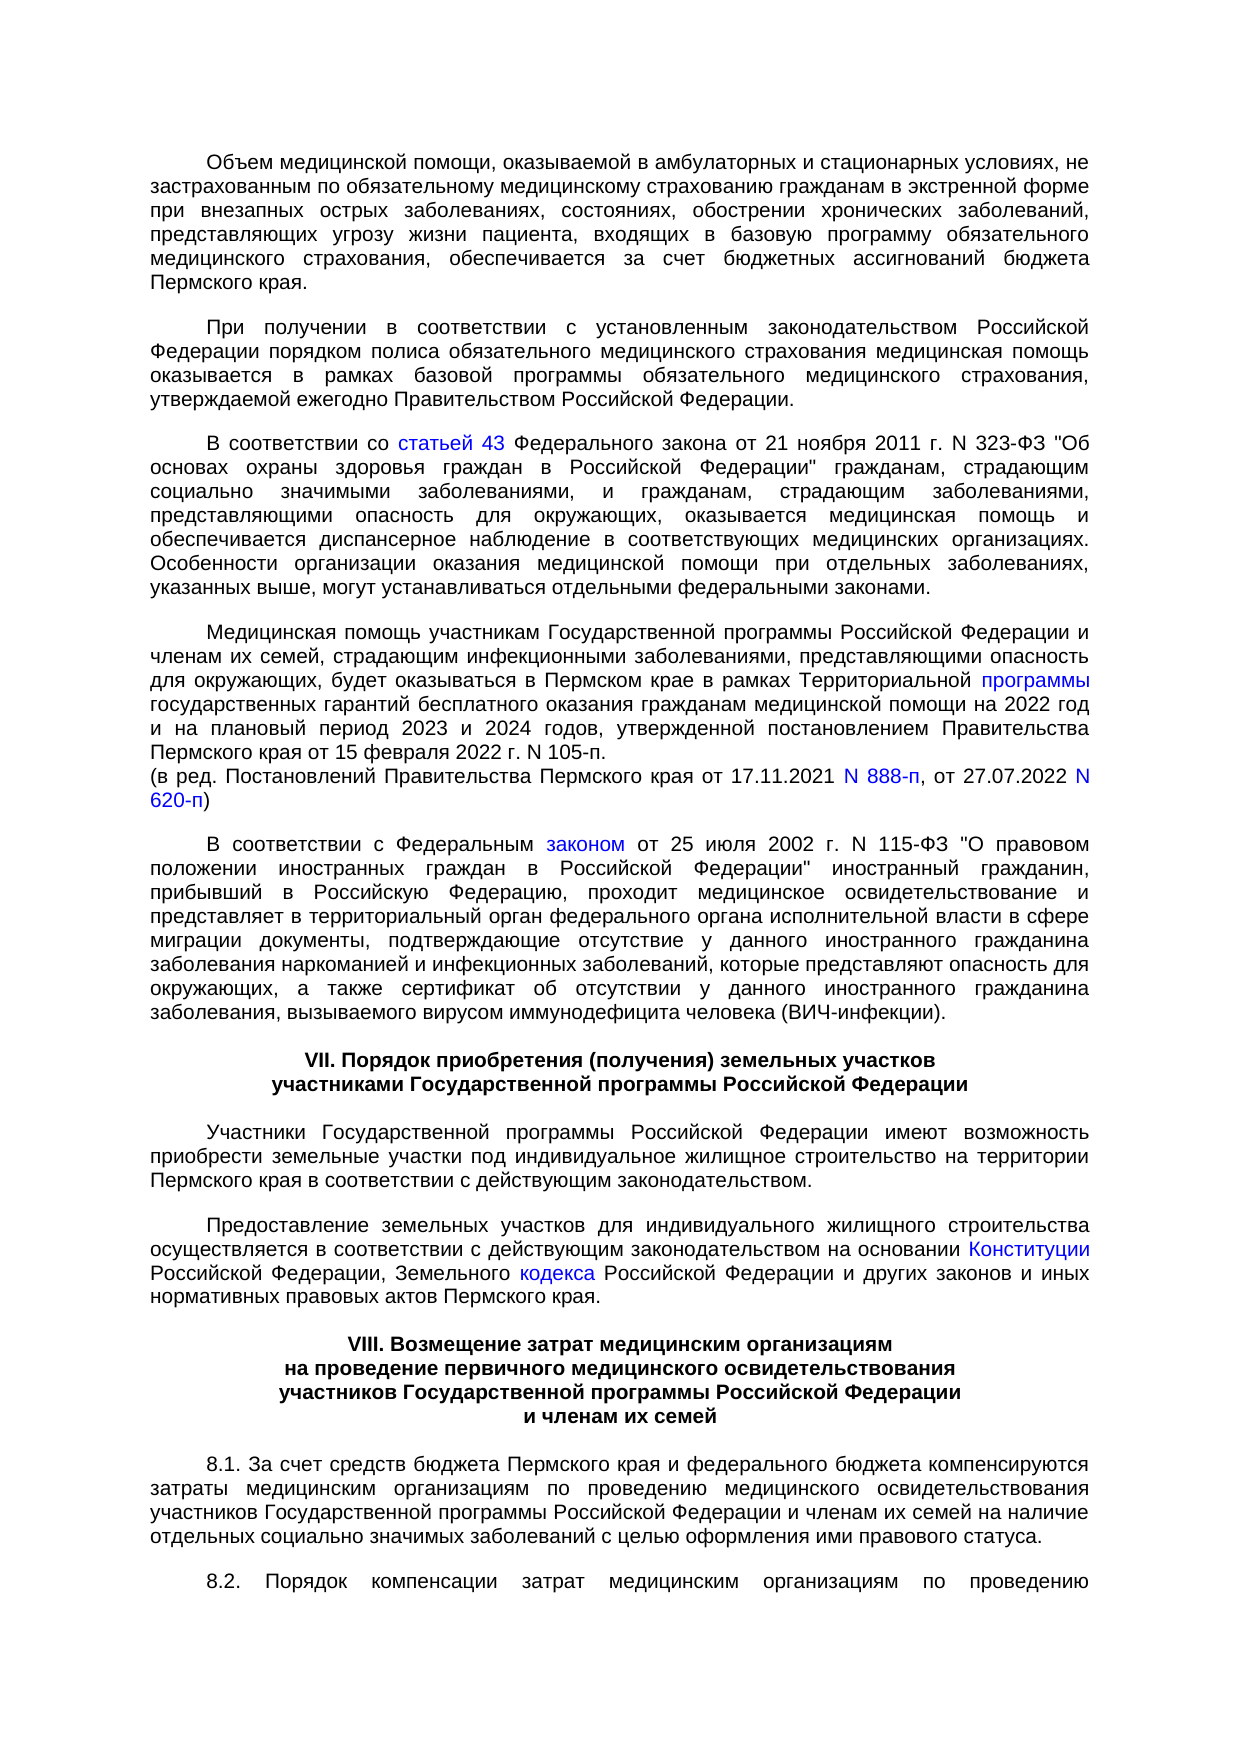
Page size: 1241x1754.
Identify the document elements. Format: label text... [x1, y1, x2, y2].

title VIII. Возмещение затрат медицинским организациям [150, 1332, 1090, 1356]
title участниками Государственной программы Российской Федерации [150, 1072, 1090, 1096]
text Предоставление земельных участков для индивидуального жилищного строительства осуществляется в соответствии с действующим законодательством на основании Конституции Российской Федерации, Земельного кодекса Российской Федерации и других законов и иных нормативных правовых актов Пермского края. [150, 1212, 1090, 1308]
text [150, 1569, 1090, 1593]
text Объем медицинской помощи, оказываемой в амбулаторных и стационарных условиях, не застрахованным по обязательному медицинскому страхованию гражданам в экстренной форме при внезапных острых заболеваниях, состояниях, обострении хронических заболеваний, представляющих угрозу жизни пациента, входящих в базовую программу обязательного медицинского страхования, обеспечивается за счет бюджетных ассигнований бюджета Пермского края. [150, 150, 1090, 294]
title и членам их семей [150, 1404, 1090, 1428]
text В соответствии с Федеральным законом от 25 июля 2002 г. N 115-ФЗ "О правовом положении иностранных граждан в Российской Федерации" иностранный гражданин, прибывший в Российскую Федерацию, проходит медицинское освидетельствование и представляет в территориальный орган федерального органа исполнительной власти в сфере миграции документы, подтверждающие отсутствие у данного иностранного гражданина заболевания наркоманией и инфекционных заболеваний, которые представляют опасность для окружающих, а также сертификат об отсутствии у данного иностранного гражданина заболевания, вызываемого вирусом иммунодефицита человека (ВИЧ-инфекции). [150, 832, 1090, 1024]
text 8.1. За счет средств бюджета Пермского края и федерального бюджета компенсируются затраты медицинским организациям по проведению медицинского освидетельствования участников Государственной программы Российской Федерации и членам их семей на наличие отдельных социально значимых заболеваний с целью оформления ими правового статуса. [150, 1452, 1090, 1548]
title VII. Порядок приобретения (получения) земельных участков [150, 1048, 1090, 1072]
text При получении в соответствии с установленным законодательством Российской Федерации порядком полиса обязательного медицинского страхования медицинская помощь оказывается в рамках базовой программы обязательного медицинского страхования, утверждаемой ежегодно Правительством Российской Федерации. [150, 314, 1090, 410]
text Медицинская помощь участникам Государственной программы Российской Федерации и членам их семей, страдающим инфекционными заболеваниями, представляющими опасность для окружающих, будет оказываться в Пермском крае в рамках Территориальной программы государственных гарантий бесплатного оказания гражданам медицинской помощи на 2022 год и на плановый период 2023 и 2024 годов, утвержденной постановлением Правительства Пермского края от 15 февраля 2022 г. N 105-п. [150, 620, 1090, 763]
text В соответствии со статьей 43 Федерального закона от 21 ноября 2011 г. N 323-ФЗ "Об основах охраны здоровья граждан в Российской Федерации" гражданам, страдающим социально значимыми заболеваниями, и гражданам, страдающим заболеваниями, представляющими опасность для окружающих, оказывается медицинская помощь и обеспечивается диспансерное наблюдение в соответствующих медицинских организациях. Особенности организации оказания медицинской помощи при отдельных заболеваниях, указанных выше, могут устанавливаться отдельными федеральными законами. [150, 431, 1090, 599]
text (в ред. Постановлений Правительства Пермского края от 17.11.2021 N 888-п, от 27.07.2022 N 620-п) [150, 763, 1090, 811]
title участников Государственной программы Российской Федерации [150, 1380, 1090, 1404]
title на проведение первичного медицинского освидетельствования [150, 1356, 1090, 1380]
text Участники Государственной программы Российской Федерации имеют возможность приобрести земельные участки под индивидуальное жилищное строительство на территории Пермского края в соответствии с действующим законодательством. [150, 1120, 1090, 1192]
